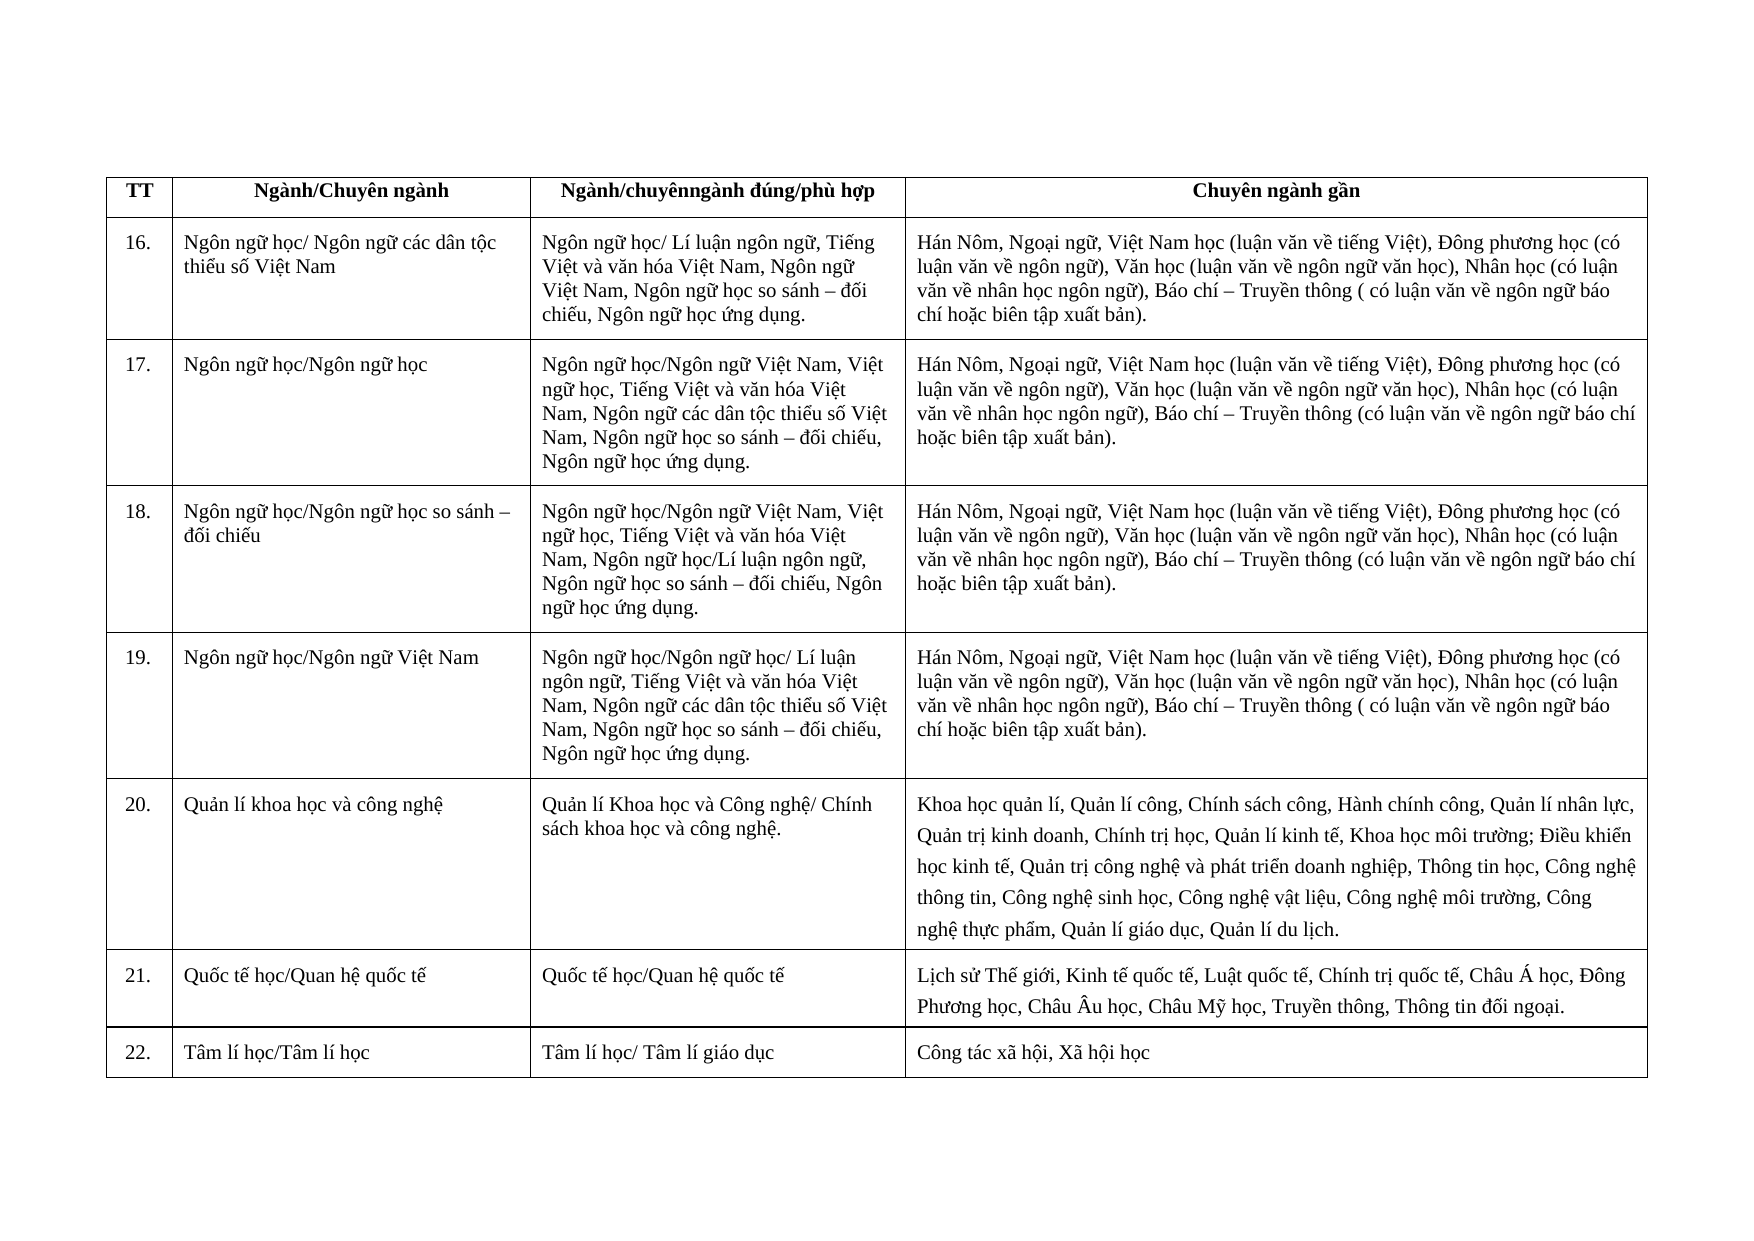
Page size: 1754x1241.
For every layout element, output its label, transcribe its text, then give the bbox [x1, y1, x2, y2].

table_cell Quốc tế học/Quan hệ quốc tế [173, 950, 530, 1026]
table_cell [107, 1028, 172, 1077]
table_cell Ngôn ngữ học/Ngôn ngữ Việt Nam, Việt ngữ học, Tiếng Việt và văn hóa Việt Nam, Ngôn ngữ học/Lí luận ngôn ngữ, Ngôn ngữ học so sánh – đối chiếu, Ngôn ngữ học ứng dụng. [531, 486, 905, 632]
table_cell Ngôn ngữ học/Ngôn ngữ học [173, 340, 530, 485]
table_cell Quản lí Khoa học và Công nghệ/ Chính sách khoa học và công nghệ. [531, 779, 905, 949]
table_cell Tâm lí học/Tâm lí học [173, 1028, 530, 1077]
table_cell Ngôn ngữ học/Ngôn ngữ Việt Nam, Việt ngữ học, Tiếng Việt và văn hóa Việt Nam, Ngôn ngữ các dân tộc thiểu số Việt Nam, Ngôn ngữ học so sánh – đối chiếu, Ngôn ngữ học ứng dụng. [531, 340, 905, 485]
table_cell Lịch sử Thế giới, Kinh tế quốc tế, Luật quốc tế, Chính trị quốc tế, Châu Á học, Đông Phương học, Châu Âu học, Châu Mỹ học, Truyền thông, Thông tin đối ngoại. [906, 950, 1647, 1026]
table_cell Tâm lí học/ Tâm lí giáo dục [531, 1028, 905, 1077]
table_header Ngành/chuyênngành đúng/phù hợp [531, 178, 905, 217]
table_header Ngành/Chuyên ngành [173, 178, 530, 217]
table_cell [107, 486, 172, 632]
table_cell Quản lí khoa học và công nghệ [173, 779, 530, 949]
table_cell Hán Nôm, Ngoại ngữ, Việt Nam học (luận văn về tiếng Việt), Đông phương học (có luận văn về ngôn ngữ), Văn học (luận văn về ngôn ngữ văn học), Nhân học (có luận văn về nhân học ngôn ngữ), Báo chí – Truyền thông (có luận văn về ngôn ngữ báo chí hoặc biên tập xuất bản). [906, 486, 1647, 632]
table_cell Hán Nôm, Ngoại ngữ, Việt Nam học (luận văn về tiếng Việt), Đông phương học (có luận văn về ngôn ngữ), Văn học (luận văn về ngôn ngữ văn học), Nhân học (có luận văn về nhân học ngôn ngữ), Báo chí – Truyền thông ( có luận văn về ngôn ngữ báo chí hoặc biên tập xuất bản). [906, 218, 1647, 339]
table_header Chuyên ngành gần [906, 178, 1647, 217]
table_cell Hán Nôm, Ngoại ngữ, Việt Nam học (luận văn về tiếng Việt), Đông phương học (có luận văn về ngôn ngữ), Văn học (luận văn về ngôn ngữ văn học), Nhân học (có luận văn về nhân học ngôn ngữ), Báo chí – Truyền thông (có luận văn về ngôn ngữ báo chí hoặc biên tập xuất bản). [906, 340, 1647, 485]
table_cell Công tác xã hội, Xã hội học [906, 1028, 1647, 1077]
table_cell Khoa học quản lí, Quản lí công, Chính sách công, Hành chính công, Quản lí nhân lực, Quản trị kinh doanh, Chính trị học, Quản lí kinh tế, Khoa học môi trường; Điều khiển học kinh tế, Quản trị công nghệ và phát triển doanh nghiệp, Thông tin học, Công nghệ thông tin, Công nghệ sinh học, Công nghệ vật liệu, Công nghệ môi trường, Công nghệ thực phẩm, Quản lí giáo dục, Quản lí du lịch. [906, 779, 1647, 949]
table_cell Ngôn ngữ học/Ngôn ngữ học so sánh – đối chiếu [173, 486, 530, 632]
table_cell Ngôn ngữ học/ Lí luận ngôn ngữ, Tiếng Việt và văn hóa Việt Nam, Ngôn ngữ Việt Nam, Ngôn ngữ học so sánh – đối chiếu, Ngôn ngữ học ứng dụng. [531, 218, 905, 339]
table_header TT [107, 178, 172, 217]
table_cell [107, 633, 172, 778]
table_cell [107, 950, 172, 1026]
table_cell Ngôn ngữ học/Ngôn ngữ Việt Nam [173, 633, 530, 778]
table_cell Ngôn ngữ học/Ngôn ngữ học/ Lí luận ngôn ngữ, Tiếng Việt và văn hóa Việt Nam, Ngôn ngữ các dân tộc thiểu số Việt Nam, Ngôn ngữ học so sánh – đối chiếu, Ngôn ngữ học ứng dụng. [531, 633, 905, 778]
table_cell Ngôn ngữ học/ Ngôn ngữ các dân tộc thiểu số Việt Nam [173, 218, 530, 339]
table_cell [107, 340, 172, 485]
table_cell [107, 779, 172, 949]
table_cell [107, 218, 172, 339]
table_cell Quốc tế học/Quan hệ quốc tế [531, 950, 905, 1026]
table_cell Hán Nôm, Ngoại ngữ, Việt Nam học (luận văn về tiếng Việt), Đông phương học (có luận văn về ngôn ngữ), Văn học (luận văn về ngôn ngữ văn học), Nhân học (có luận văn về nhân học ngôn ngữ), Báo chí – Truyền thông ( có luận văn về ngôn ngữ báo chí hoặc biên tập xuất bản). [906, 633, 1647, 778]
